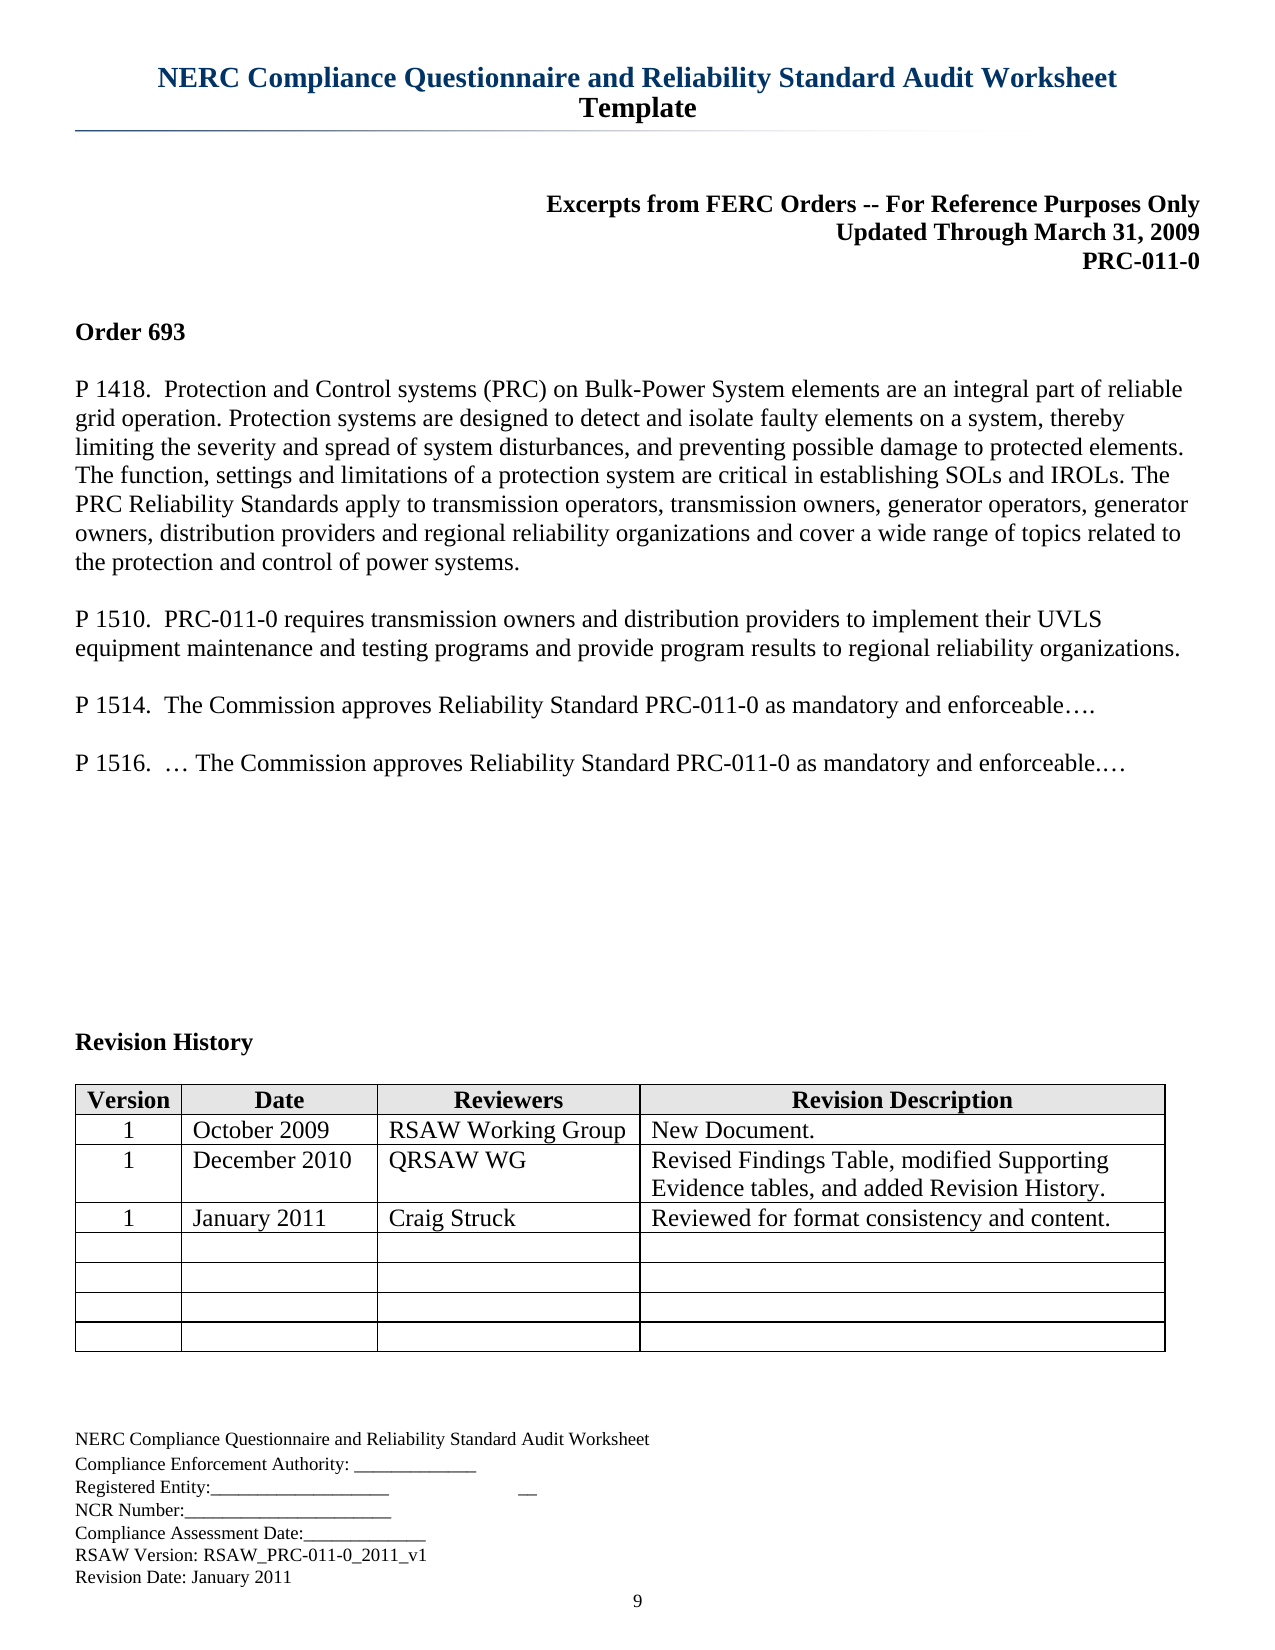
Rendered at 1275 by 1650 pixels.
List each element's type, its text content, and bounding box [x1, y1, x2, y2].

table_cell New Document. [641, 1115, 1164, 1144]
table_cell [641, 1233, 1164, 1262]
table_cell October 2009 [182, 1115, 377, 1144]
table_cell [378, 1263, 639, 1292]
picture [75, 130, 1054, 137]
text P 1418. Protection and Control systems (PRC) on Bulk-Power System elements are an integral part of reliable grid operation. Protection systems are designed to detect and isolate faulty elements on a system, thereby limiting the severity and spread of system disturbances, and preventing possible damage to protected elements. The function, settings and limitations of a protection system are critical in establishing SOLs and IROLs. The PRC Reliability Standards apply to transmission operators, transmission owners, generator operators, generator owners, distribution providers and regional reliability organizations and cover a wide range of topics related to the protection and control of power systems. [75, 374, 1200, 575]
text P 1514. The Commission approves Reliability Standard PRC-011-0 as mandatory and enforceable…. [75, 690, 1200, 719]
table_cell [182, 1233, 377, 1262]
table_cell [76, 1323, 181, 1351]
table_header Revision Description [641, 1085, 1164, 1114]
table_cell QRSAW WG [378, 1145, 639, 1202]
table_cell [76, 1263, 181, 1292]
text PRC-011-0 [75, 246, 1200, 275]
table_cell Reviewed for format consistency and content. [641, 1203, 1164, 1232]
table_cell [641, 1323, 1164, 1351]
table_cell [378, 1233, 639, 1262]
table_cell [182, 1293, 377, 1321]
table_cell [641, 1293, 1164, 1321]
table_cell 1 [76, 1145, 181, 1202]
table_cell Revised Findings Table, modified Supporting Evidence tables, and added Revision History. [641, 1145, 1164, 1202]
table_cell [76, 1233, 181, 1262]
table_cell [182, 1263, 377, 1292]
text Excerpts from FERC Orders -- For Reference Purposes Only [75, 189, 1200, 217]
table_cell [76, 1293, 181, 1321]
table_cell [641, 1263, 1164, 1292]
text Updated Through March 31, 2009 [75, 217, 1200, 246]
table_cell Craig Struck [378, 1203, 639, 1232]
text Revision History [75, 1027, 1200, 1055]
text P 1510. PRC-011-0 requires transmission owners and distribution providers to implement their UVLS equipment maintenance and testing programs and provide program results to regional reliability organizations. [75, 604, 1200, 662]
text P 1516. … The Commission approves Reliability Standard PRC-011-0 as mandatory and enforceable.… [75, 748, 1200, 777]
table_cell [378, 1323, 639, 1351]
table_cell [182, 1323, 377, 1351]
table_cell 1 [76, 1203, 181, 1232]
table_cell RSAW Working Group [378, 1115, 639, 1144]
table_cell 1 [76, 1115, 181, 1144]
text Order 693 [75, 317, 1200, 345]
table_cell January 2011 [182, 1203, 377, 1232]
table_cell [378, 1293, 639, 1321]
table_header Date [182, 1085, 377, 1114]
table_header Reviewers [378, 1085, 639, 1114]
table_header Version [76, 1085, 181, 1114]
table_cell December 2010 [182, 1145, 377, 1202]
